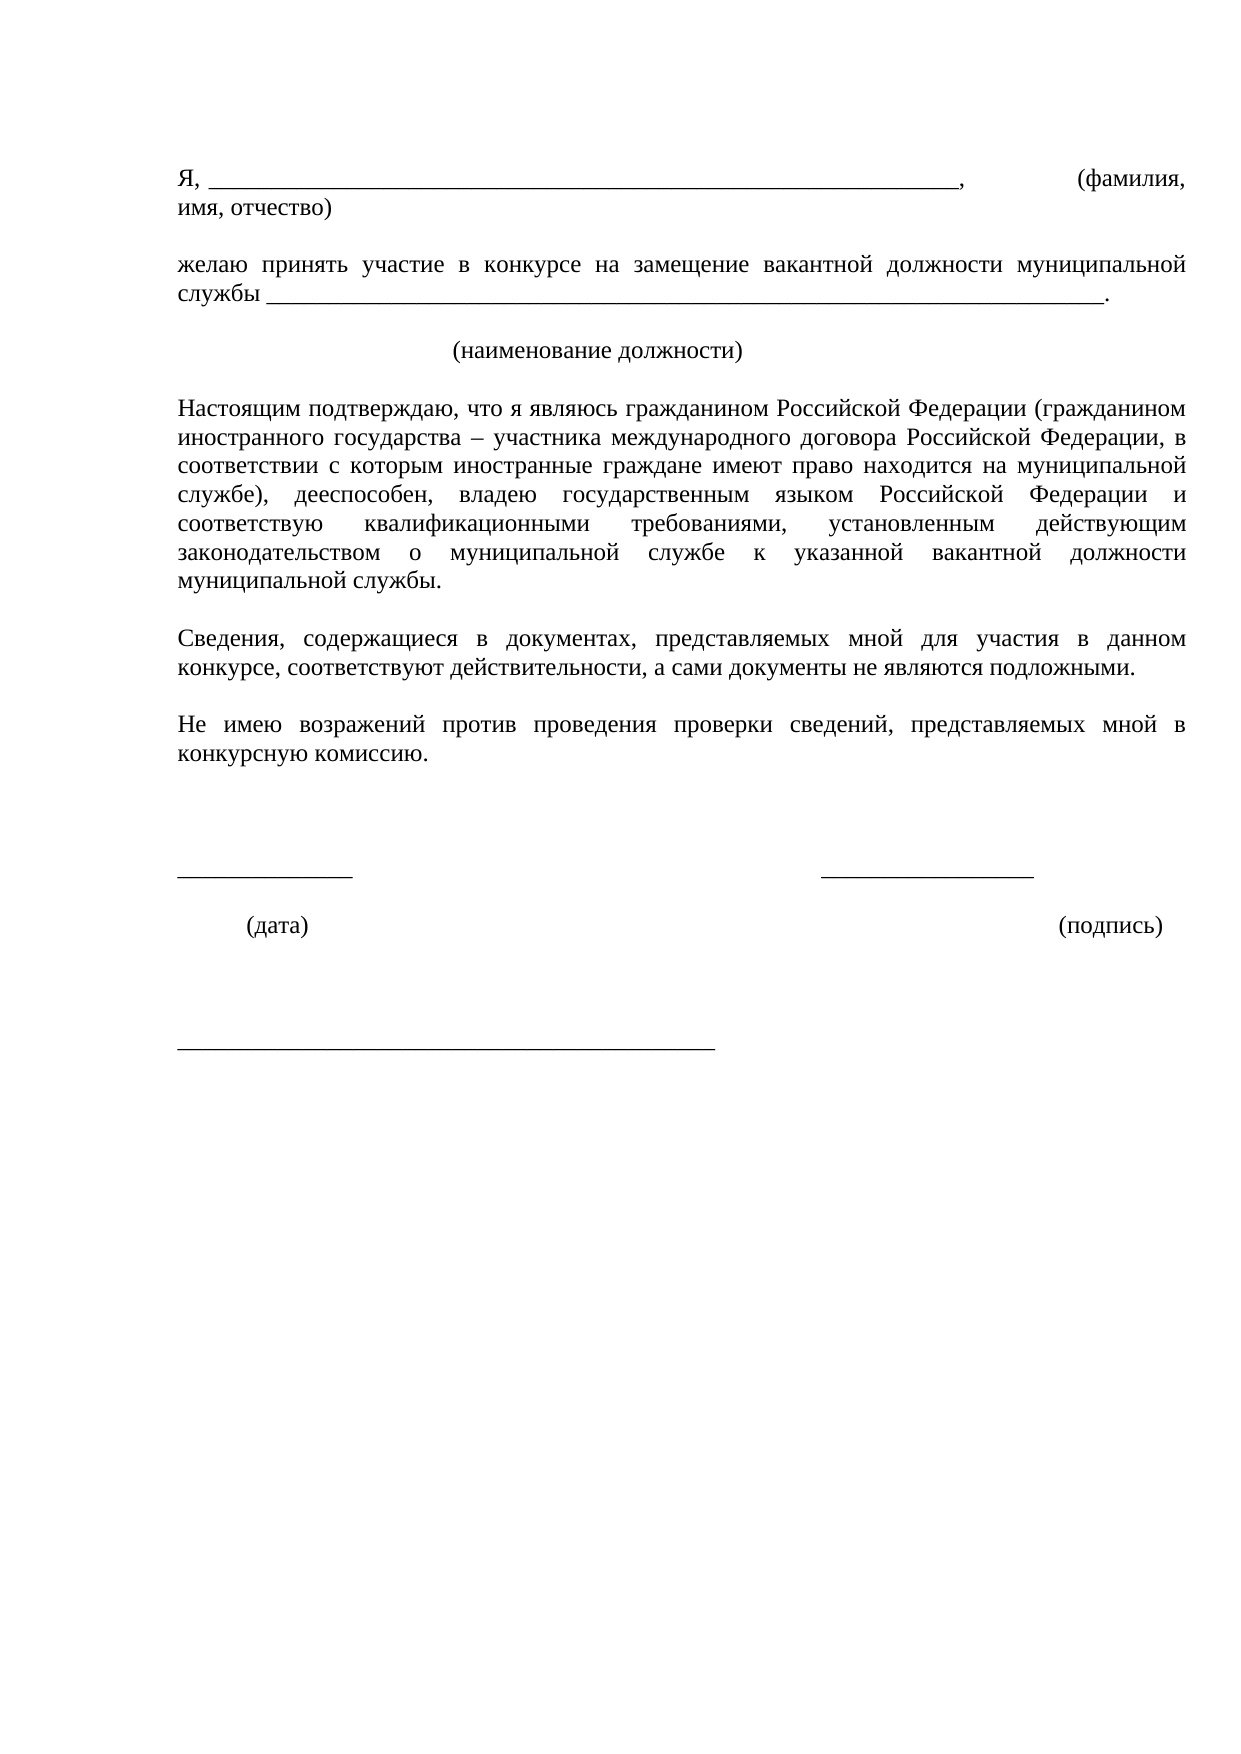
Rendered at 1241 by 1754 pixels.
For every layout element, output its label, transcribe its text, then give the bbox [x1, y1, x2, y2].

text Сведения, содержащиеся в документах, представляемых мной для участия в данном конкурсе, соответствуют действительности, а сами документы не являются подложными. [177, 623, 1187, 681]
text Я, ____________________________________________________________, (фамилия, имя, отчество) [177, 163, 1187, 221]
text (дата) (подпись) [177, 910, 1187, 939]
text ______________ _________________ [177, 852, 1187, 881]
text ___________________________________________ [177, 1024, 1187, 1053]
text Не имею возражений против проведения проверки сведений, представляемых мной в конкурсную комиссию. [177, 709, 1187, 767]
text Настоящим подтверждаю, что я являюсь гражданином Российской Федерации (гражданином иностранного государства – участника международного договора Российской Федерации, в соответствии с которым иностранные граждане имеют право находится на муниципальной службе), дееспособен, владею государственным языком Российской Федерации и соответствую квалификационными требованиями, установленным действующим законодательством о муниципальной службе к указанной вакантной должности муниципальной службы. [177, 393, 1187, 594]
text желаю принять участие в конкурсе на замещение вакантной должности муниципальной службы ___________________________________________________________________. [177, 249, 1187, 307]
text (наименование должности) [177, 336, 1187, 364]
